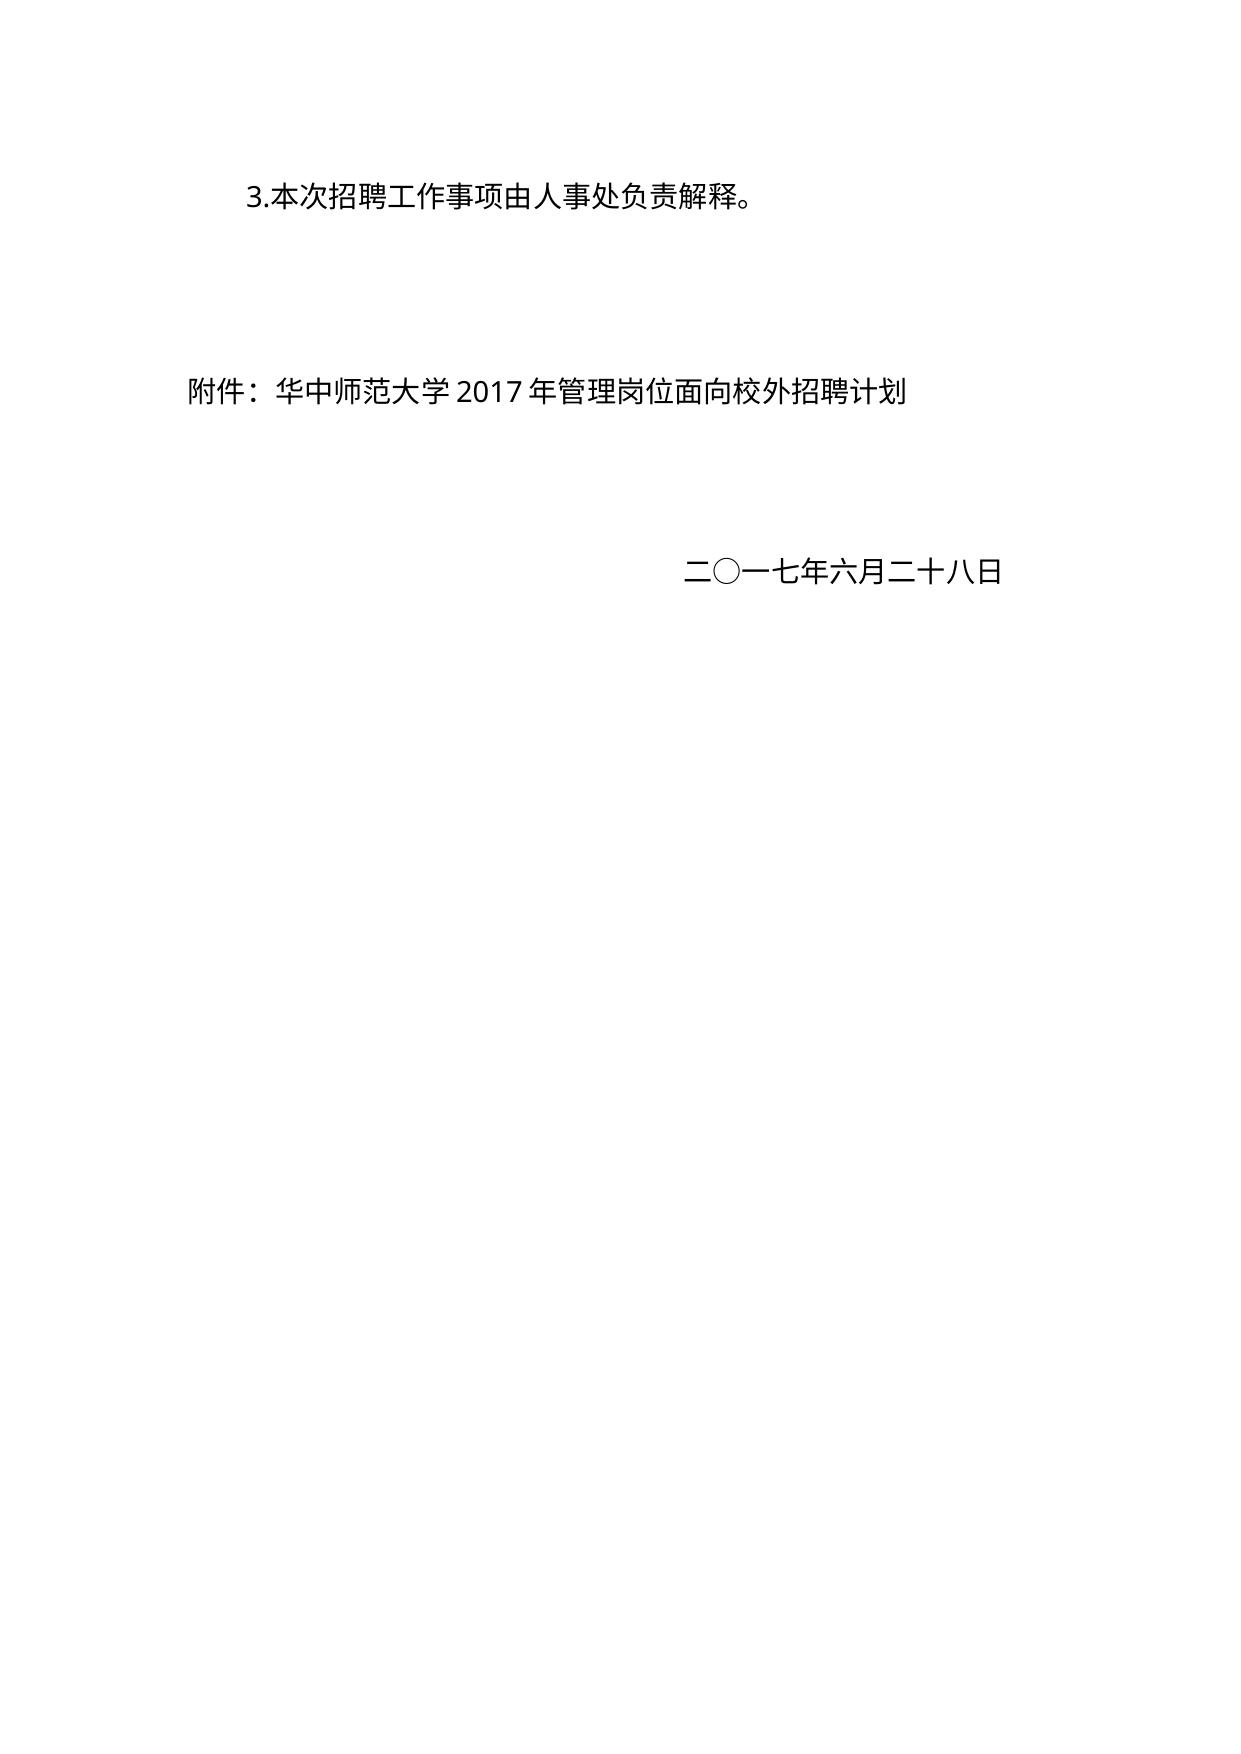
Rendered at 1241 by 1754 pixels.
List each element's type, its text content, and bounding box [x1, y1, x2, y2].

text 二○一七年六月二十八日 [187, 537, 1053, 602]
text 附件：华中师范大学2017年管理岗位面向校外招聘计划 [187, 357, 1053, 422]
text 3.本次招聘工作事项由人事处负责解释。 [187, 162, 1053, 227]
